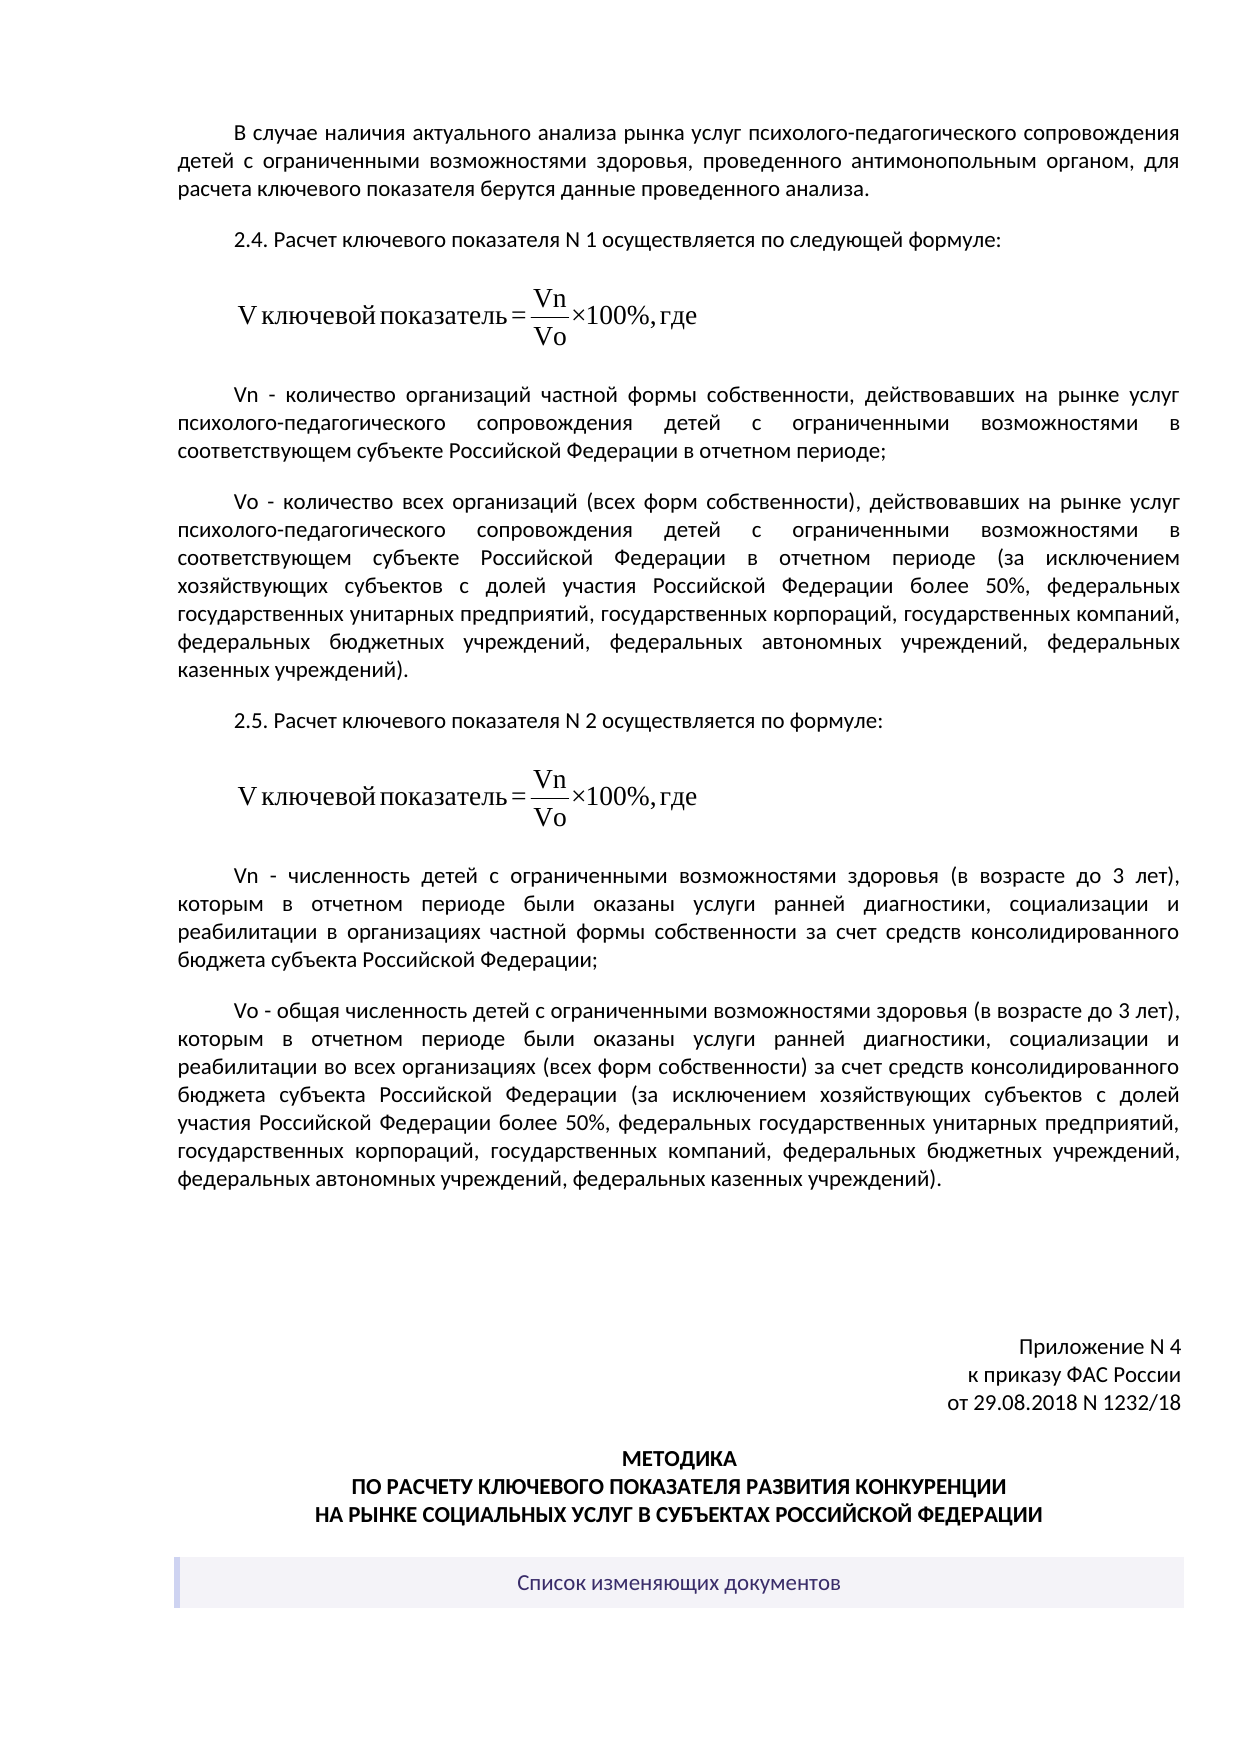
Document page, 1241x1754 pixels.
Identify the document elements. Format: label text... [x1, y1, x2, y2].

text В случае наличия актуального анализа рынка услуг психолого-педагогического сопровождения детей с ограниченными возможностями здоровья, проведенного антимонопольным органом, для расчета ключевого показателя берутся данные проведенного анализа. [177, 118, 1181, 202]
title МЕТОДИКА [177, 1444, 1181, 1472]
title ПО РАСЧЕТУ КЛЮЧЕВОГО ПОКАЗАТЕЛЯ РАЗВИТИЯ КОНКУРЕНЦИИ [177, 1472, 1181, 1501]
text Vn - численность детей с ограниченными возможностями здоровья (в возрасте до 3 лет), которым в отчетном периоде были оказаны услуги ранней диагностики, социализации и реабилитации в организациях частной формы собственности за счет средств консолидированного бюджета субъекта Российской Федерации; [177, 861, 1181, 973]
text Vn - количество организаций частной формы собственности, действовавших на рынке услуг психолого-педагогического сопровождения детей с ограниченными возможностями в соответствующем субъекте Российской Федерации в отчетном периоде; [177, 380, 1181, 464]
text Vo - количество всех организаций (всех форм собственности), действовавших на рынке услуг психолого-педагогического сопровождения детей с ограниченными возможностями в соответствующем субъекте Российской Федерации в отчетном периоде (за исключением хозяйствующих субъектов с долей участия Российской Федерации более 50%, федеральных государственных унитарных предприятий, государственных корпораций, государственных компаний, федеральных бюджетных учреждений, федеральных автономных учреждений, федеральных казенных учреждений). [177, 487, 1181, 683]
text Приложение N 4 [177, 1332, 1181, 1360]
text к приказу ФАС России [177, 1360, 1181, 1388]
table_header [180, 1557, 1178, 1608]
title НА РЫНКЕ СОЦИАЛЬНЫХ УСЛУГ В СУБЪЕКТАХ РОССИЙСКОЙ ФЕДЕРАЦИИ [177, 1501, 1181, 1528]
text 2.5. Расчет ключевого показателя N 2 осуществляется по формуле: [177, 706, 1181, 734]
text от 29.08.2018 N 1232/18 [177, 1388, 1181, 1416]
text Vo - общая численность детей с ограниченными возможностями здоровья (в возрасте до 3 лет), которым в отчетном периоде были оказаны услуги ранней диагностики, социализации и реабилитации во всех организациях (всех форм собственности) за счет средств консолидированного бюджета субъекта Российской Федерации (за исключением хозяйствующих субъектов с долей участия Российской Федерации более 50%, федеральных государственных унитарных предприятий, государственных корпораций, государственных компаний, федеральных бюджетных учреждений, федеральных автономных учреждений, федеральных казенных учреждений). [177, 996, 1181, 1192]
text 2.4. Расчет ключевого показателя N 1 осуществляется по следующей формуле: [177, 225, 1181, 253]
